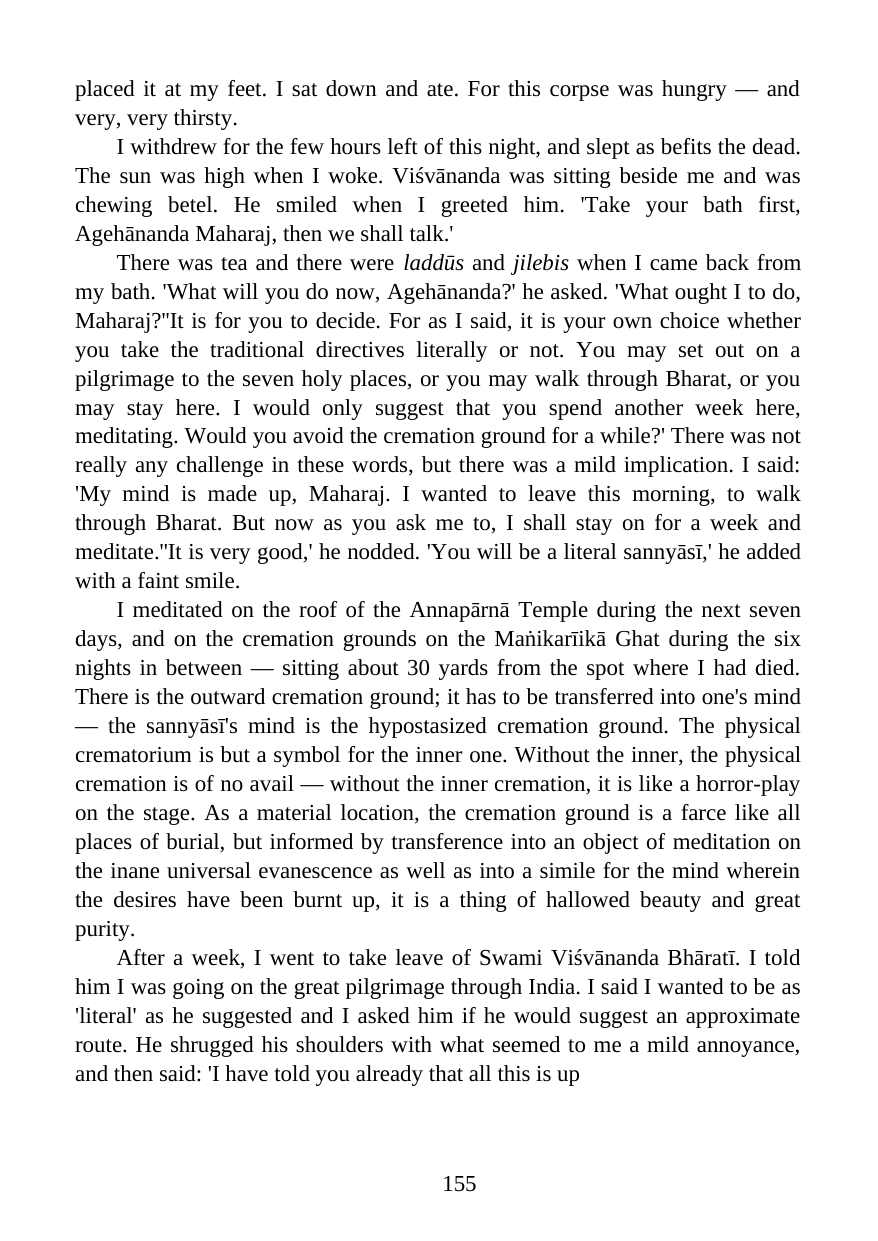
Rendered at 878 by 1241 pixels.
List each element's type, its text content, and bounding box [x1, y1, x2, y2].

text There was tea and there were laddūs and jilebis when I came back from my bath. 'What will you do now, Agehānanda?' he asked. 'What ought I to do, Maharaj?''It is for you to decide. For as I said, it is your own choice whether you take the traditional directives literally or not. You may set out on a pilgrimage to the seven holy places, or you may walk through Bharat, or you may stay here. I would only suggest that you spend another week here, meditating. Would you avoid the cremation ground for a while?' There was not really any challenge in these words, but there was a mild implication. I said: 'My mind is made up, Maharaj. I wanted to leave this morning, to walk through Bharat. But now as you ask me to, I shall stay on for a week and meditate.''It is very good,' he nodded. 'You will be a literal sannyāsī,' he added with a faint smile. [75, 249, 802, 594]
text placed it at my feet. I sat down and ate. For this corpse was hungry — and very, very thirsty. [75, 75, 802, 130]
text I meditated on the roof of the Annapārnā Temple during the next seven days, and on the cremation grounds on the Maṅikarīikā Ghat during the six nights in between — sitting about 30 yards from the spot where I had died. There is the outward cremation ground; it has to be transferred into one's mind — the sannyāsī's mind is the hypostasized cremation ground. The physical crematorium is but a symbol for the inner one. Without the inner, the physical cremation is of no avail — without the inner cremation, it is like a horror-play on the stage. As a material location, the cremation ground is a farce like all places of burial, but informed by transference into an object of meditation on the inane universal evanescence as well as into a simile for the mind wherein the desires have been burnt up, it is a thing of hallowed beauty and great purity. [75, 596, 802, 941]
text After a week, I went to take leave of Swami Viśvānanda Bhāratī. I told him I was going on the great pilgrimage through India. I said I wanted to be as 'literal' as he suggested and I asked him if he would suggest an approximate route. He shrugged his shoulders with what seemed to me a mild annoyance, and then said: 'I have told you already that all this is up [75, 944, 802, 1086]
text I withdrew for the few hours left of this night, and slept as befits the dead. The sun was high when I woke. Viśvānanda was sitting beside me and was chewing betel. He smiled when I greeted him. 'Take your bath first, Agehānanda Maharaj, then we shall talk.' [75, 133, 802, 246]
